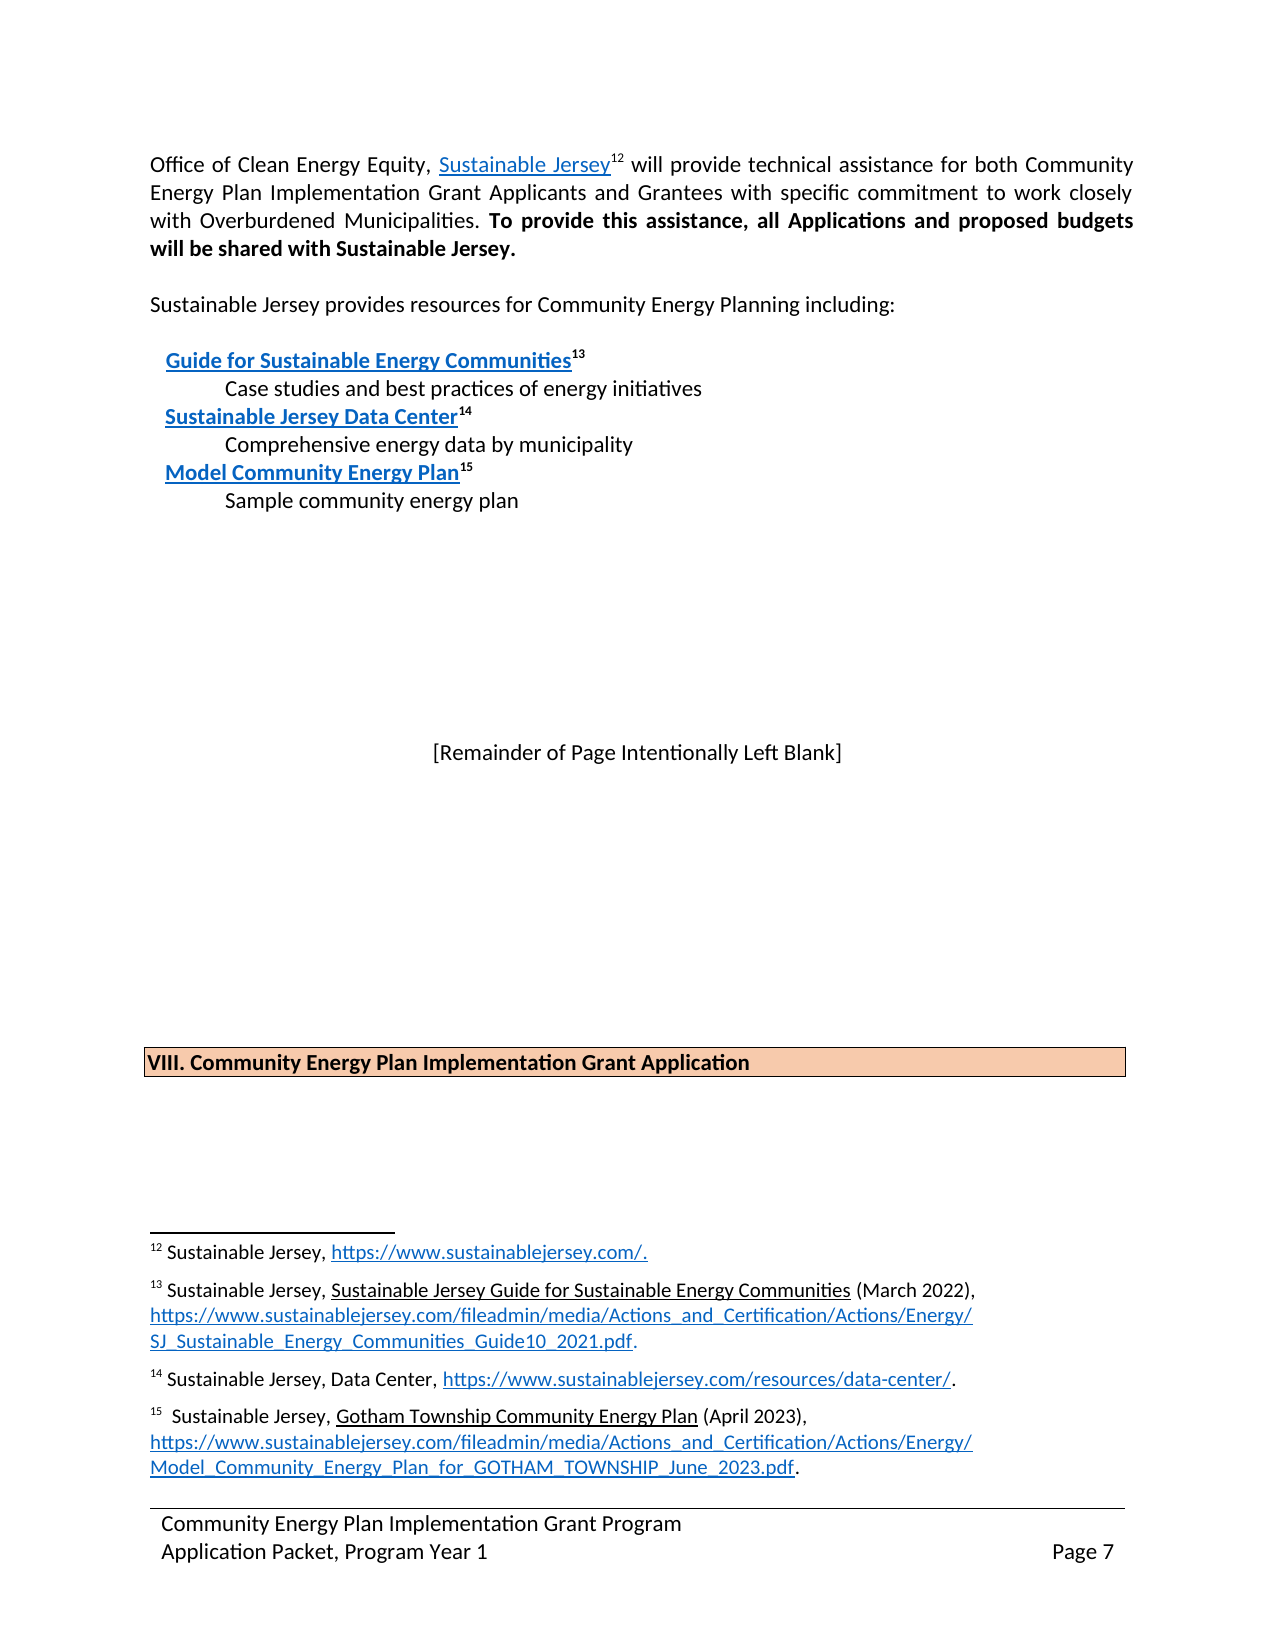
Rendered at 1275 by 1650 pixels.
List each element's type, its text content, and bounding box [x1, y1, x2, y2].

list Model Community Energy Plan [165, 458, 1125, 486]
text Guide for Sustainable Energy Communities [150, 346, 1125, 374]
list [Remainder of Page Intentionally Left Blank] [150, 738, 1125, 766]
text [150, 150, 1134, 262]
list Sample community energy plan [225, 486, 1125, 514]
list Sustainable Jersey Data Center [165, 402, 1125, 430]
list Comprehensive energy data by municipality [225, 430, 1125, 458]
subtitle VIII. Community Energy Plan Implementation Grant Application [145, 1048, 1125, 1076]
list Case studies and best practices of energy initiatives [150, 374, 1125, 402]
text Sustainable Jersey provides resources for Community Energy Planning including: [150, 290, 1125, 318]
